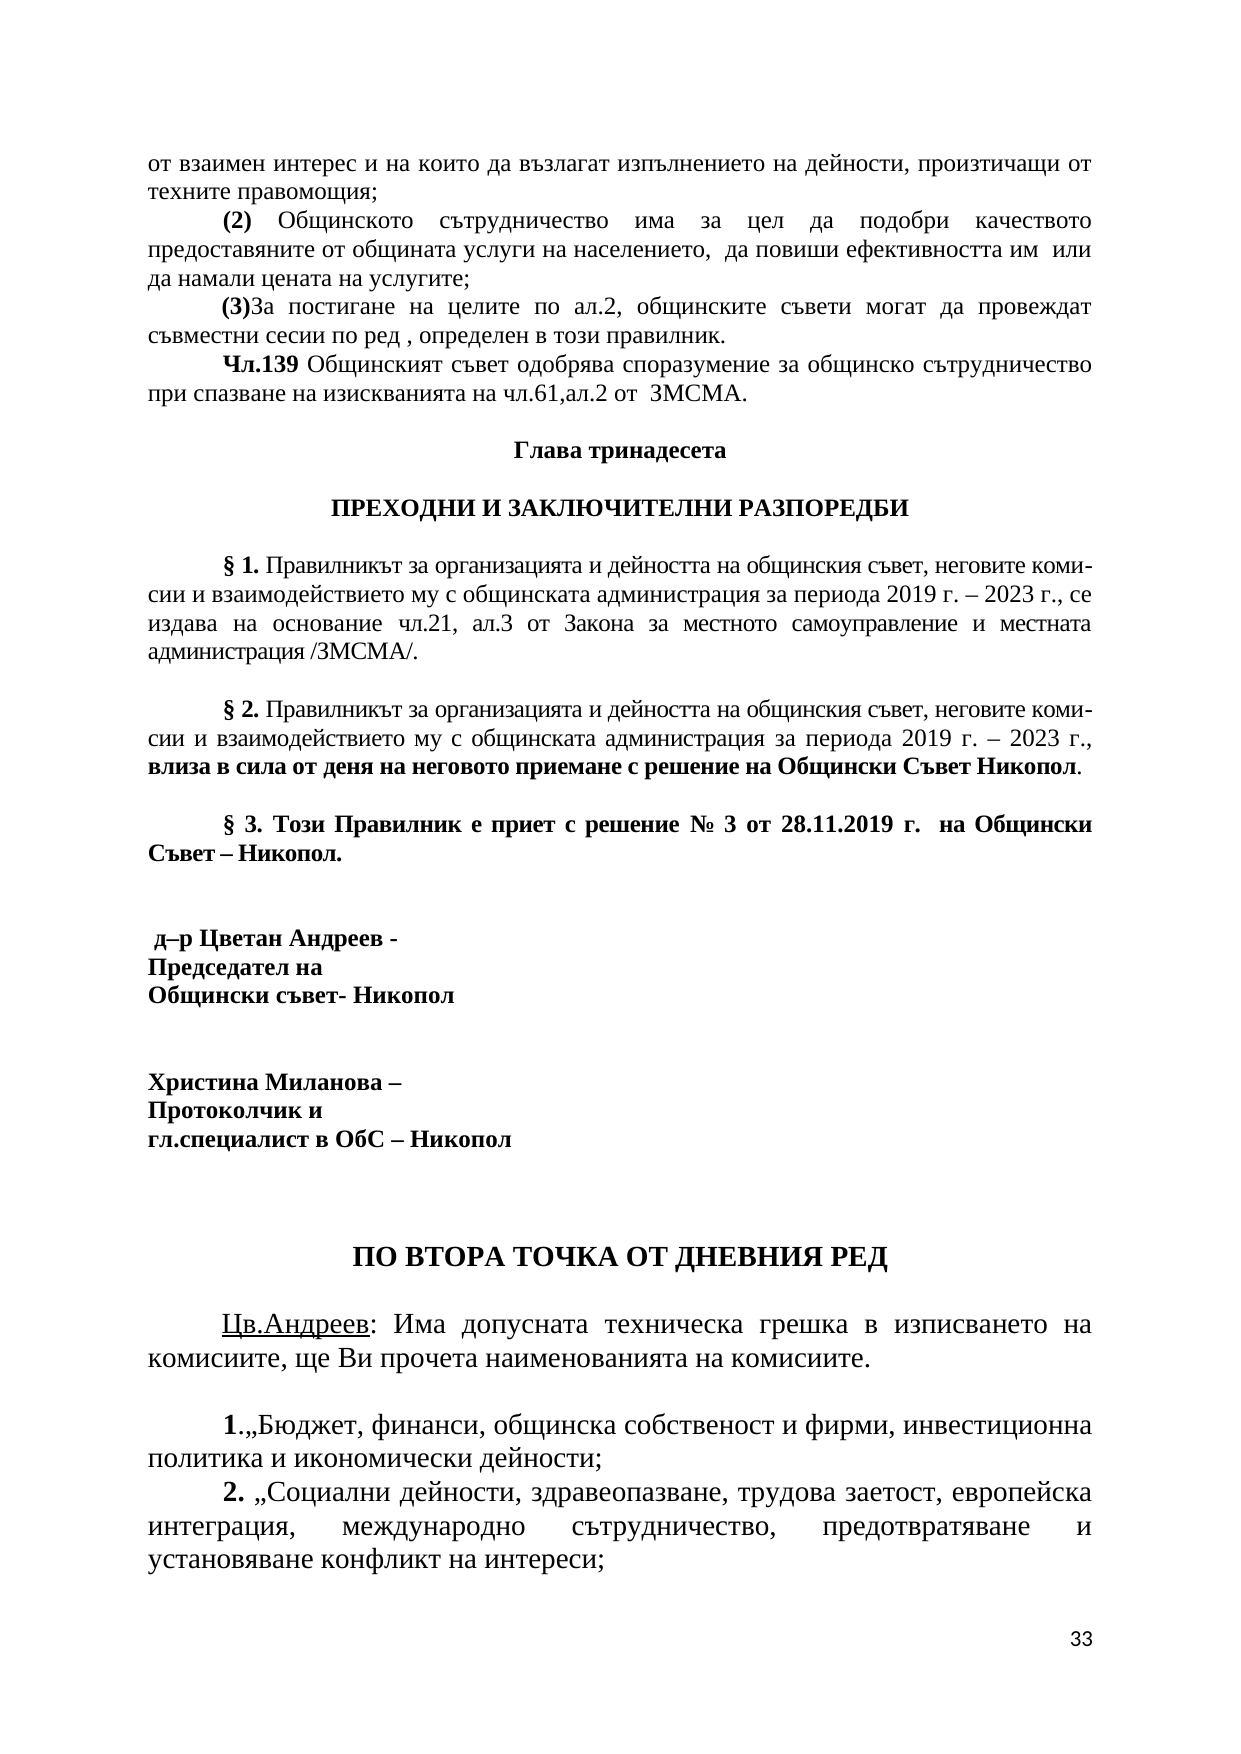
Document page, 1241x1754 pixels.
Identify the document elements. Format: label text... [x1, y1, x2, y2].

text (2) Общинското сътрудничество има за цел да подобри качеството предоставяните от общината услуги на населението, да повиши ефективността им или да намали цената на услугите; [148, 205, 1093, 291]
text § 2. Правилникът за организацията и дейността на общинския съвет, неговите комисии и взаимодействието му с общинската администрация за периода 2019 г. – 2023 г., влиза в сила от деня на неговото приемане с решение на Общински Съвет Никопол. [148, 694, 1093, 780]
text гл.специалист в ОбС – Никопол [148, 1124, 1093, 1153]
text ПРЕХОДНИ И ЗАКЛЮЧИТЕЛНИ РАЗПОРЕДБИ [148, 493, 1093, 521]
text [148, 148, 1093, 205]
text Чл.139 Общинският съвет одобрява споразумение за общинско сътрудничество при спазване на изискванията на чл.61,ал.2 от ЗМСМА. [148, 349, 1093, 406]
text Глава тринадесета [148, 435, 1093, 464]
text § 1. Правилникът за организацията и дейността на общинския съвет, неговите комисии и взаимодействието му с общинската администрация за периода 2019 г. – 2023 г., се издава на основание чл.21, ал.3 от Закона за местното самоуправление и местната администрация /ЗМСМА/. [148, 550, 1093, 665]
text д–р Цветан Андреев - [148, 923, 1093, 952]
text Протоколчик и [148, 1096, 1093, 1124]
text Христина Миланова – [148, 1067, 1093, 1096]
text § 3. Този Правилник е приет с решение № 3 от 28.11.2019 г. на Общински Съвет – Никопол. [148, 809, 1093, 866]
text (3)За постигане на целите по ал.2, общинските съвети могат да провеждат съвместни сесии по ред , определен в този правилник. [148, 291, 1093, 349]
text Общински съвет- Никопол [148, 981, 1093, 1009]
text 1.„Бюджет, финанси, общинска собственост и фирми, инвестиционна политика и икономически дейности; [148, 1407, 1093, 1474]
text ПО ВТОРА ТОЧКА ОТ ДНЕВНИЯ РЕД [148, 1239, 1093, 1273]
text 2. „Социални дейности, здравеопазване, трудова заетост, европейска интеграция, международно сътрудничество, предотвратяване и установяване конфликт на интереси; [148, 1474, 1093, 1575]
text Цв.Андреев: Има допусната техническа грешка в изписването на комисиите, ще Ви прочета наименованията на комисиите. [148, 1306, 1093, 1373]
text Председател на [148, 952, 1093, 981]
